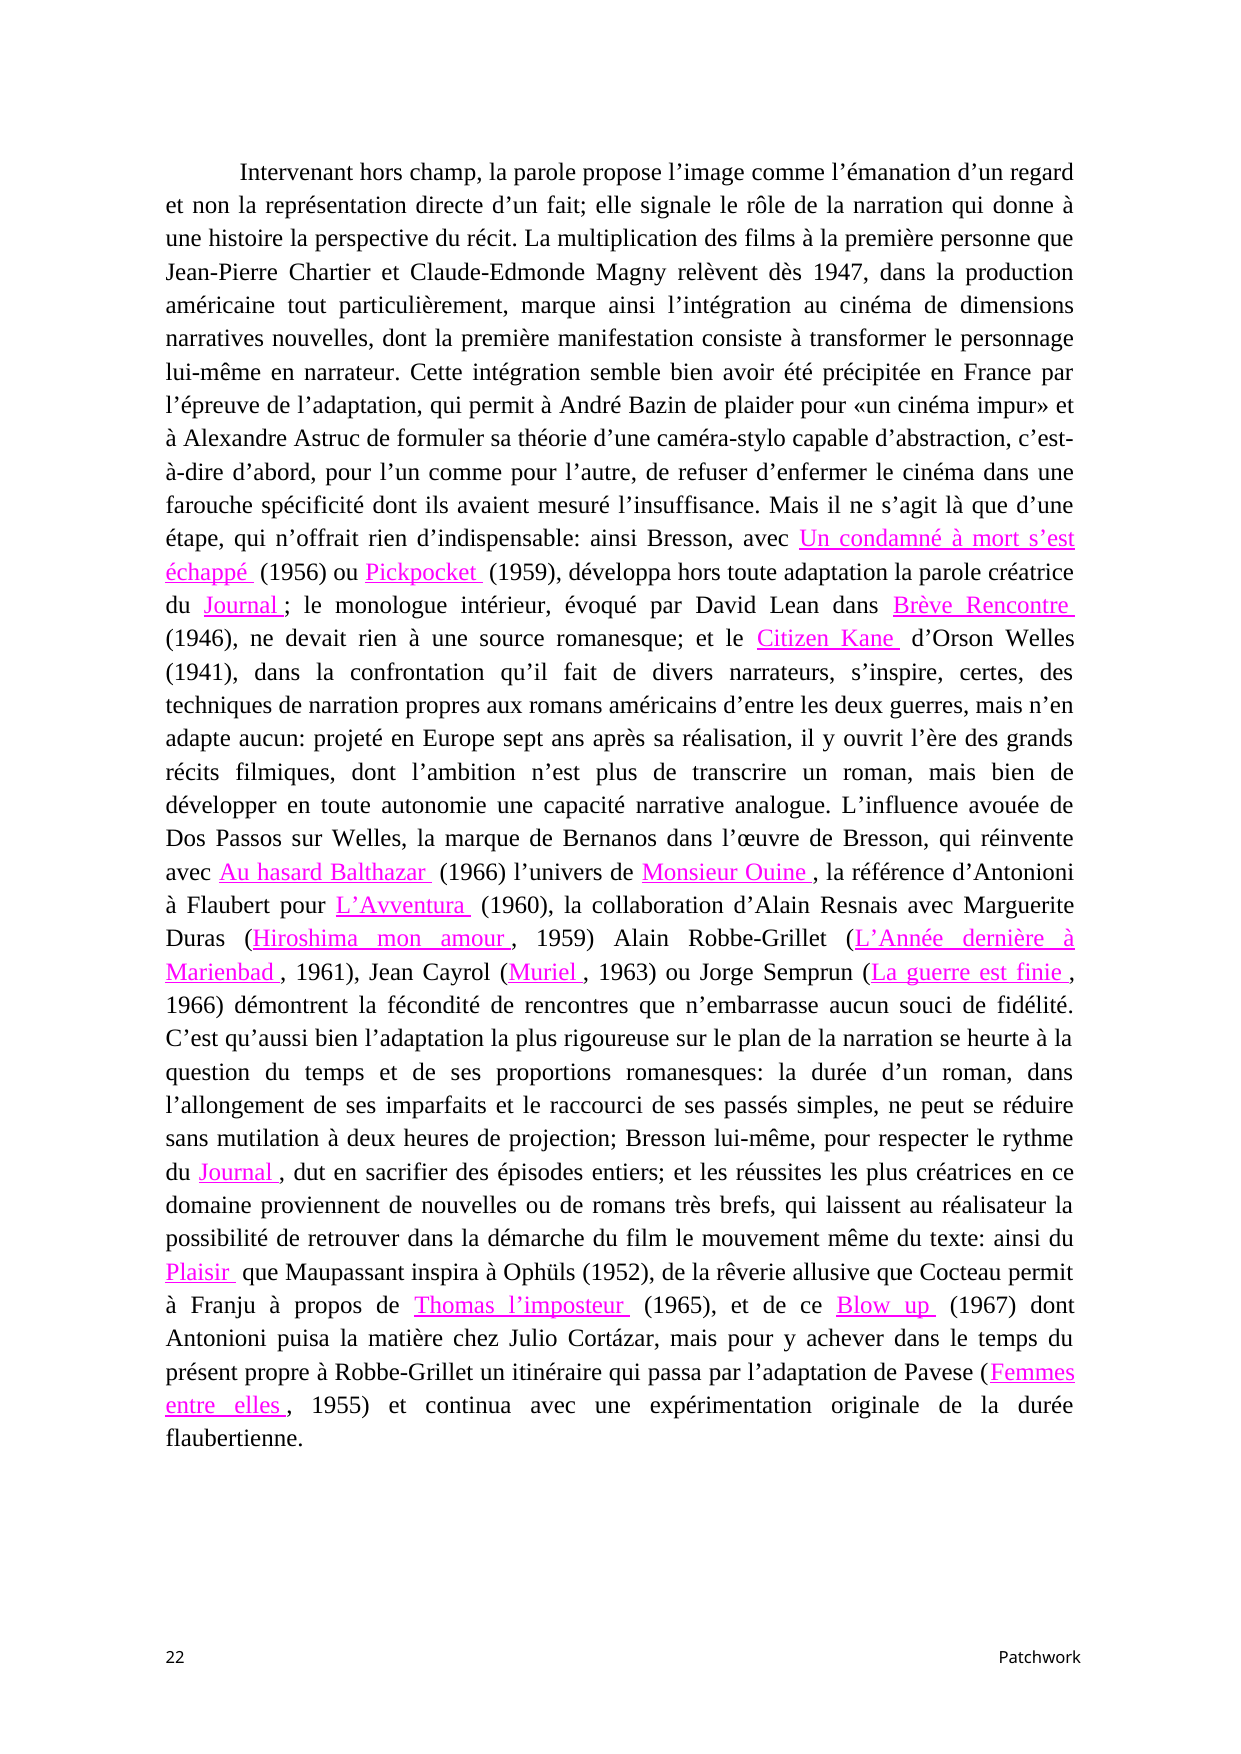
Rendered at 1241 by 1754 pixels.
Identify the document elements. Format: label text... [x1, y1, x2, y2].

text Intervenant hors champ, la parole propose l’image comme l’émanation d’un regard et non la représentation directe d’un fait; elle signale le rôle de la narration qui donne à une histoire la perspective du récit. La multiplication des films à la première personne que Jean-Pierre Chartier et Claude-Edmonde Magny relèvent dès 1947, dans la production américaine tout particulièrement, marque ainsi l’intégration au cinéma de dimensions narratives nouvelles, dont la première manifestation consiste à transformer le personnage lui-même en narrateur. Cette intégration semble bien avoir été précipitée en France par l’épreuve de l’adaptation, qui permit à André Bazin de plaider pour «un cinéma impur» et à Alexandre Astruc de formuler sa théorie d’une caméra-stylo capable d’abstraction, c’est-à-dire d’abord, pour l’un comme pour l’autre, de refuser d’enfermer le cinéma dans une farouche spécificité dont ils avaient mesuré l’insuffisance. Mais il ne s’agit là que d’une étape, qui n’offrait rien d’indispensable: ainsi Bresson, avec Un condamné à mort s’est échappé (1956) ou Pickpocket (1959), développa hors toute adaptation la parole créatrice du Journal ; le monologue intérieur, évoqué par David Lean dans Brève Rencontre (1946), ne devait rien à une source romanesque; et le Citizen Kane d’Orson Welles (1941), dans la confrontation qu’il fait de divers narrateurs, s’inspire, certes, des techniques de narration propres aux romans américains d’entre les deux guerres, mais n’en adapte aucun: projeté en Europe sept ans après sa réalisation, il y ouvrit l’ère des grands récits filmiques, dont l’ambition n’est plus de transcrire un roman, mais bien de développer en toute autonomie une capacité narrative analogue. L’influence avouée de Dos Passos sur Welles, la marque de Bernanos dans l’œuvre de Bresson, qui réinvente avec Au hasard Balthazar (1966) l’univers de Monsieur Ouine , la référence d’Antonioni à Flaubert pour L’Avventura (1960), la collaboration d’Alain Resnais avec Marguerite Duras (Hiroshima mon amour , 1959) Alain Robbe-Grillet (L’Année dernière à Marienbad , 1961), Jean Cayrol (Muriel , 1963) ou Jorge Semprun (La guerre est finie , 1966) démontrent la fécondité de rencontres que n’embarrasse aucun souci de fidélité. C’est qu’aussi bien l’adaptation la plus rigoureuse sur le plan de la narration se heurte à la question du temps et de ses proportions romanesques: la durée d’un roman, dans l’allongement de ses imparfaits et le raccourci de ses passés simples, ne peut se réduire sans mutilation à deux heures de projection; Bresson lui-même, pour respecter le rythme du Journal , dut en sacrifier des épisodes entiers; et les réussites les plus créatrices en ce domaine proviennent de nouvelles ou de romans très brefs, qui laissent au réalisateur la possibilité de retrouver dans la démarche du film le mouvement même du texte: ainsi du Plaisir que Maupassant inspira à Ophüls (1952), de la rêverie allusive que Cocteau permit à Franju à propos de Thomas l’imposteur (1965), et de ce Blow up (1967) dont Antonioni puisa la matière chez Julio Cortázar, mais pour y achever dans le temps du présent propre à Robbe-Grillet un itinéraire qui passa par l’adaptation de Pavese (Femmes entre elles , 1955) et continua avec une expérimentation originale de la durée flaubertienne. [165, 153, 1075, 1453]
